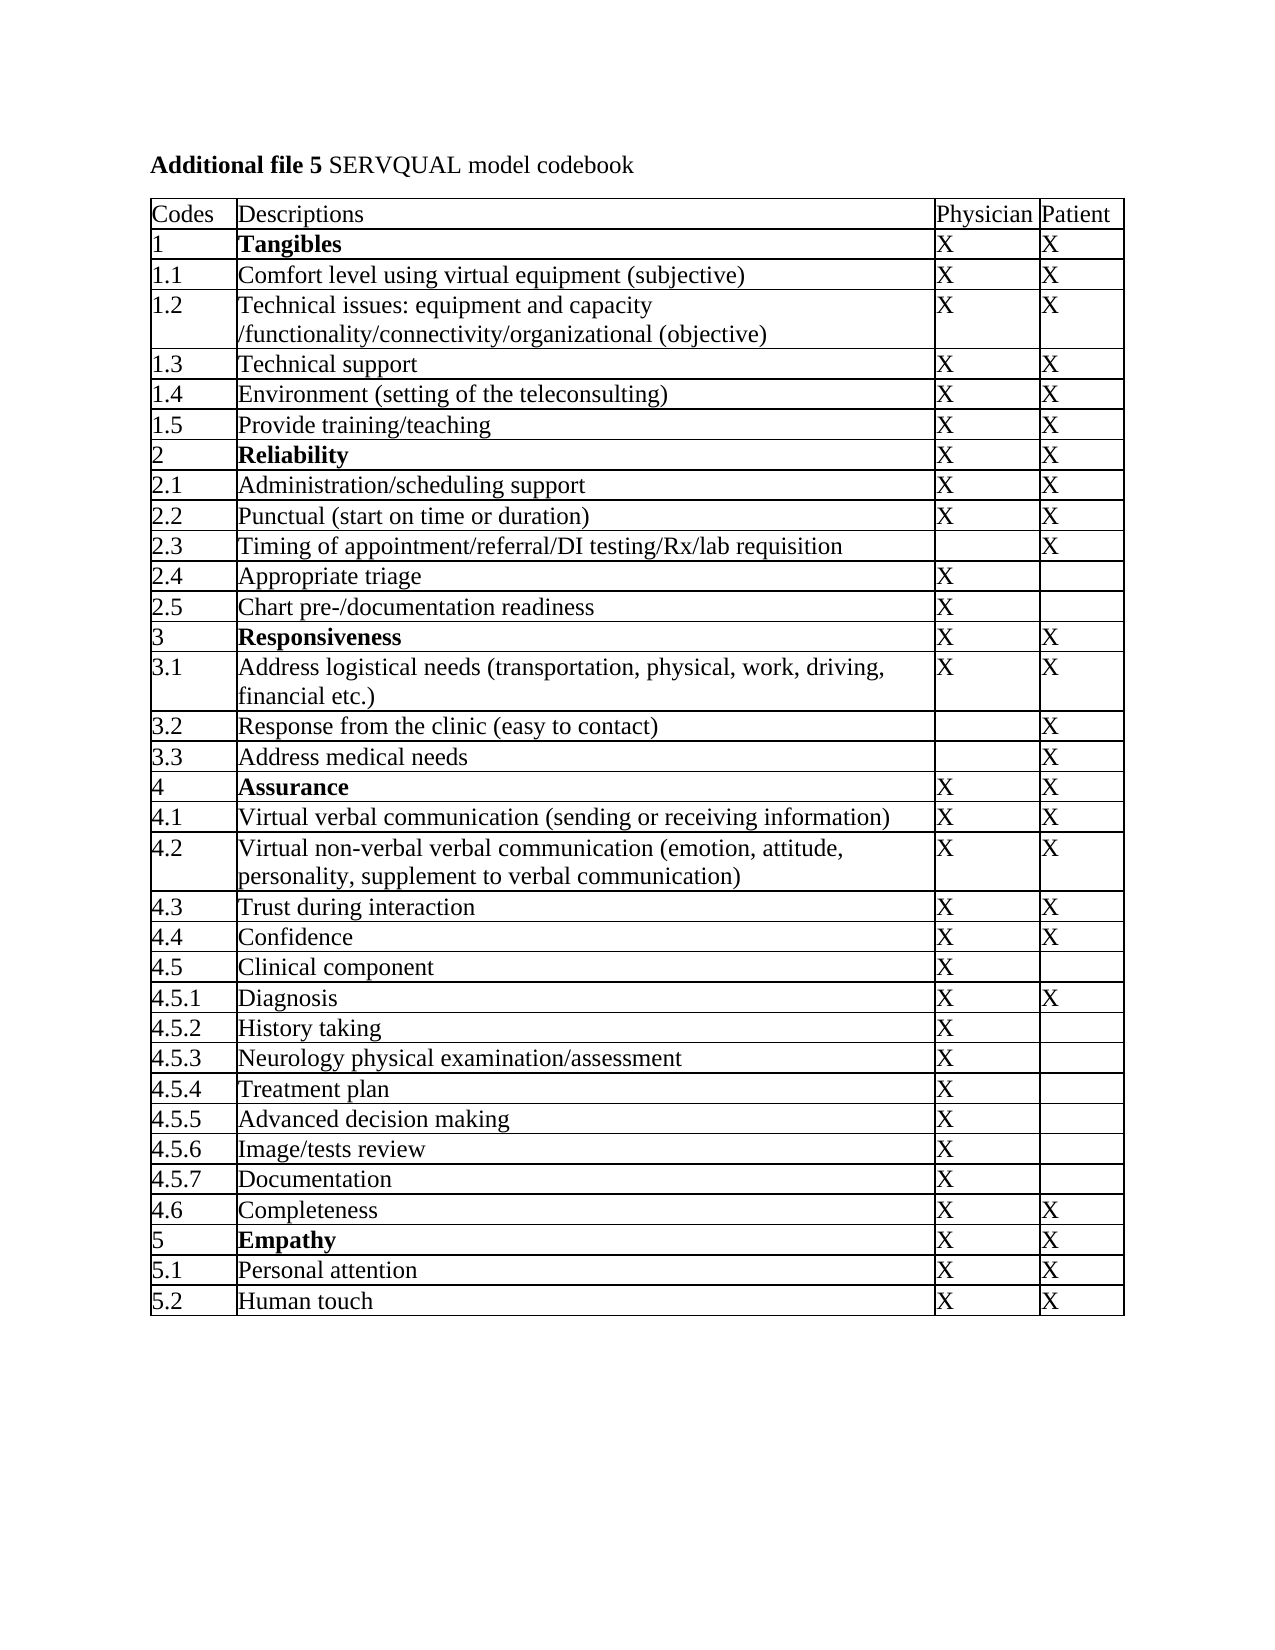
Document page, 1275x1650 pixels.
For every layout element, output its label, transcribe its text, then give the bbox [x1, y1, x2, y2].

table_cell 4.5.6 [152, 1134, 236, 1163]
table_cell X [1041, 652, 1123, 710]
table_cell [1041, 562, 1123, 590]
table_cell X [936, 1134, 1039, 1163]
table_cell [1041, 1134, 1123, 1163]
table_cell 4 [152, 772, 236, 801]
table_cell X [936, 501, 1039, 529]
table_cell X [936, 652, 1039, 710]
table_cell Appropriate triage [238, 562, 934, 590]
table_cell [1041, 1043, 1123, 1072]
table_cell Treatment plan [238, 1074, 934, 1102]
table_cell X [936, 1256, 1039, 1284]
table_cell Human touch [238, 1286, 934, 1314]
table_cell Completeness [238, 1195, 934, 1224]
table_cell 4.5.2 [152, 1013, 236, 1042]
table_cell Response from the clinic (easy to contact) [238, 712, 934, 740]
table_cell X [936, 290, 1039, 348]
table_cell X [1041, 290, 1123, 348]
table_header Descriptions [238, 199, 934, 228]
table_cell 4.5.4 [152, 1074, 236, 1102]
table_cell [936, 742, 1039, 771]
table_cell 3.1 [152, 652, 236, 710]
table_cell 4.5.7 [152, 1165, 236, 1193]
table_cell [1041, 952, 1123, 981]
table_cell Virtual verbal communication (sending or receiving information) [238, 802, 934, 831]
table_cell 1.2 [152, 290, 236, 348]
table_cell X [936, 1013, 1039, 1042]
table_header Patient [1041, 199, 1123, 228]
table_cell Documentation [238, 1165, 934, 1193]
table_cell 4.6 [152, 1195, 236, 1224]
table_cell Reliability [238, 440, 934, 469]
table_cell X [936, 1195, 1039, 1224]
table_cell [936, 531, 1039, 560]
table_cell Technical issues: equipment and capacity /functionality/connectivity/organizational (objective) [238, 290, 934, 348]
table_cell X [936, 592, 1039, 621]
table_cell History taking [238, 1013, 934, 1042]
table_cell Comfort level using virtual equipment (subjective) [238, 260, 934, 289]
table_header Codes [152, 199, 236, 228]
table_cell Virtual non-verbal verbal communication (emotion, attitude, personality, supplement to verbal communication) [238, 833, 934, 890]
table_cell 4.2 [152, 833, 236, 890]
table_cell 3.2 [152, 712, 236, 740]
table_cell 5.1 [152, 1256, 236, 1284]
table_cell 5 [152, 1225, 236, 1254]
table_cell X [936, 1104, 1039, 1133]
table_cell Provide training/teaching [238, 410, 934, 439]
table_cell X [936, 1165, 1039, 1193]
table_cell [936, 712, 1039, 740]
table_cell [1041, 1104, 1123, 1133]
table_cell [1041, 1165, 1123, 1193]
table_cell X [936, 230, 1039, 258]
table_cell X [1041, 260, 1123, 289]
table_cell X [1041, 712, 1123, 740]
table_cell X [1041, 1195, 1123, 1224]
table_cell Image/tests review [238, 1134, 934, 1163]
table_cell X [1041, 471, 1123, 499]
table_cell 3 [152, 622, 236, 651]
table_cell X [936, 260, 1039, 289]
table_cell [1041, 1013, 1123, 1042]
table_cell X [1041, 922, 1123, 951]
table_cell Timing of appointment/referral/DI testing/Rx/lab requisition [238, 531, 934, 560]
table_cell Technical support [238, 349, 934, 378]
table_cell X [936, 952, 1039, 981]
table_cell Tangibles [238, 230, 934, 258]
table_cell Responsiveness [238, 622, 934, 651]
table_cell Diagnosis [238, 983, 934, 1011]
table_cell X [936, 1074, 1039, 1102]
table_cell 4.5.5 [152, 1104, 236, 1133]
table_cell X [1041, 833, 1123, 890]
table_cell 4.4 [152, 922, 236, 951]
table_cell X [936, 410, 1039, 439]
table_cell Personal attention [238, 1256, 934, 1284]
table_cell X [936, 440, 1039, 469]
table_cell 4.5.3 [152, 1043, 236, 1072]
table_cell X [936, 349, 1039, 378]
table_cell [1041, 592, 1123, 621]
table_cell Assurance [238, 772, 934, 801]
table_cell X [936, 802, 1039, 831]
table_cell 2 [152, 440, 236, 469]
table_cell 1.5 [152, 410, 236, 439]
table_cell X [936, 380, 1039, 408]
table_cell 4.5.1 [152, 983, 236, 1011]
table_cell 4.3 [152, 892, 236, 921]
table_cell X [936, 562, 1039, 590]
table_cell Neurology physical examination/assessment [238, 1043, 934, 1072]
table_cell X [936, 922, 1039, 951]
table_cell X [1041, 1225, 1123, 1254]
table_cell Confidence [238, 922, 934, 951]
table_cell X [1041, 742, 1123, 771]
table_cell X [1041, 410, 1123, 439]
table_cell X [936, 471, 1039, 499]
table_cell 4.5 [152, 952, 236, 981]
table_cell X [1041, 501, 1123, 529]
table_cell 2.1 [152, 471, 236, 499]
table_cell X [936, 1286, 1039, 1314]
table_cell Chart pre-/documentation readiness [238, 592, 934, 621]
table_cell X [936, 772, 1039, 801]
table_cell X [936, 1043, 1039, 1072]
table_cell 5.2 [152, 1286, 236, 1314]
table_cell X [1041, 802, 1123, 831]
table_cell 3.3 [152, 742, 236, 771]
table_cell 2.2 [152, 501, 236, 529]
table_cell X [1041, 531, 1123, 560]
table_cell 4.1 [152, 802, 236, 831]
table_cell X [936, 892, 1039, 921]
table_cell X [1041, 380, 1123, 408]
table_cell Address logistical needs (transportation, physical, work, driving, financial etc.) [238, 652, 934, 710]
table_cell 1.1 [152, 260, 236, 289]
text Additional file 5 SERVQUAL model codebook [150, 150, 1125, 179]
table_cell Environment (setting of the teleconsulting) [238, 380, 934, 408]
table_cell Clinical component [238, 952, 934, 981]
table_cell 1.4 [152, 380, 236, 408]
table_cell X [1041, 983, 1123, 1011]
table_cell 2.5 [152, 592, 236, 621]
table_cell X [936, 622, 1039, 651]
table_cell 1 [152, 230, 236, 258]
table_cell Trust during interaction [238, 892, 934, 921]
table_cell 1.3 [152, 349, 236, 378]
table_cell X [1041, 1256, 1123, 1284]
table_cell 2.4 [152, 562, 236, 590]
table_cell X [1041, 772, 1123, 801]
table_cell X [936, 983, 1039, 1011]
table_cell Address medical needs [238, 742, 934, 771]
table_cell 2.3 [152, 531, 236, 560]
table_cell X [1041, 622, 1123, 651]
table_cell X [1041, 349, 1123, 378]
table_cell X [1041, 1286, 1123, 1314]
table_cell Administration/scheduling support [238, 471, 934, 499]
table_cell Punctual (start on time or duration) [238, 501, 934, 529]
table_cell Empathy [238, 1225, 934, 1254]
table_cell X [1041, 230, 1123, 258]
table_cell Advanced decision making [238, 1104, 934, 1133]
table_cell X [1041, 440, 1123, 469]
table_header Physician [936, 199, 1039, 228]
table_cell [1041, 1074, 1123, 1102]
table_cell X [936, 1225, 1039, 1254]
table_cell X [1041, 892, 1123, 921]
table_cell X [936, 833, 1039, 890]
